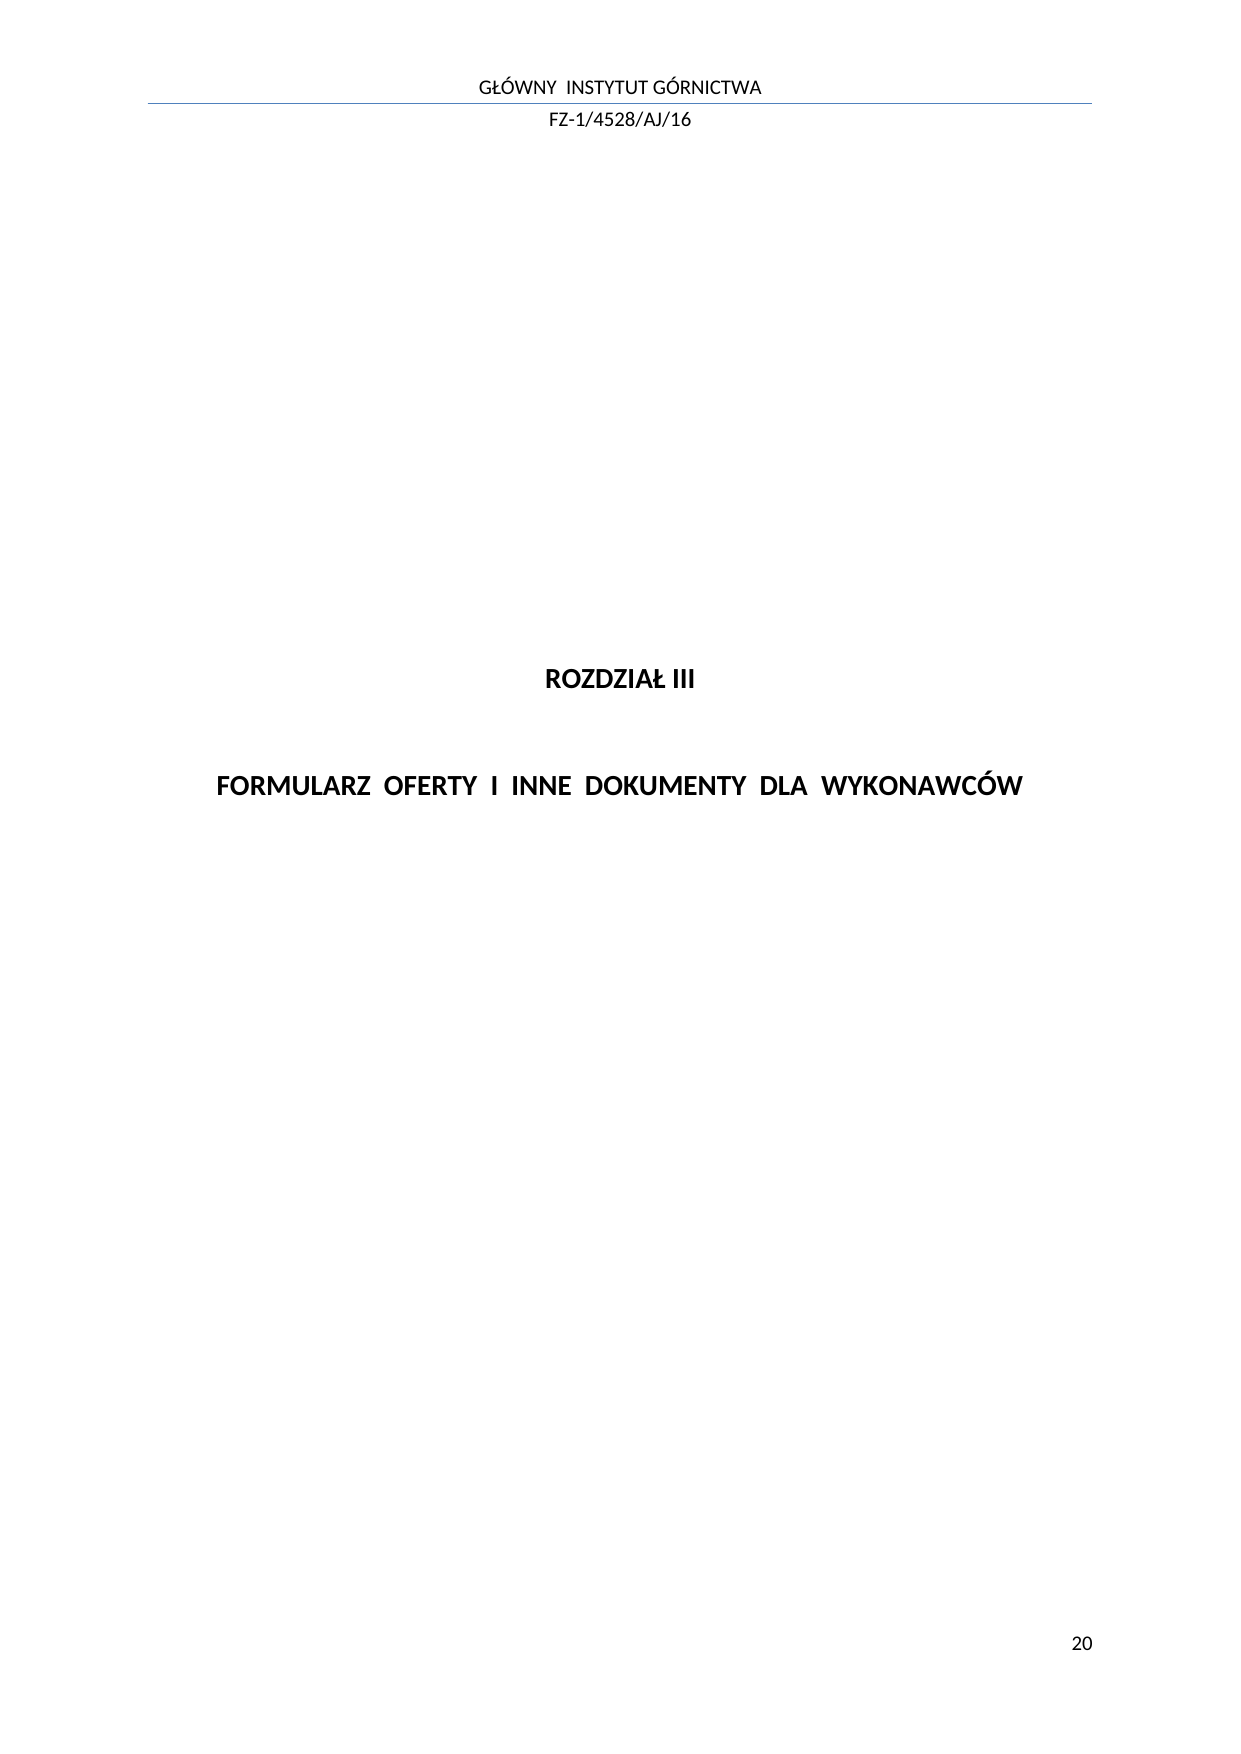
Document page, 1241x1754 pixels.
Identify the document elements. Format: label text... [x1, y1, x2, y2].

text ROZDZIAŁ III [148, 660, 1092, 696]
text FORMULARZ OFERTY I INNE DOKUMENTY DLA WYKONAWCÓW [148, 767, 1092, 803]
